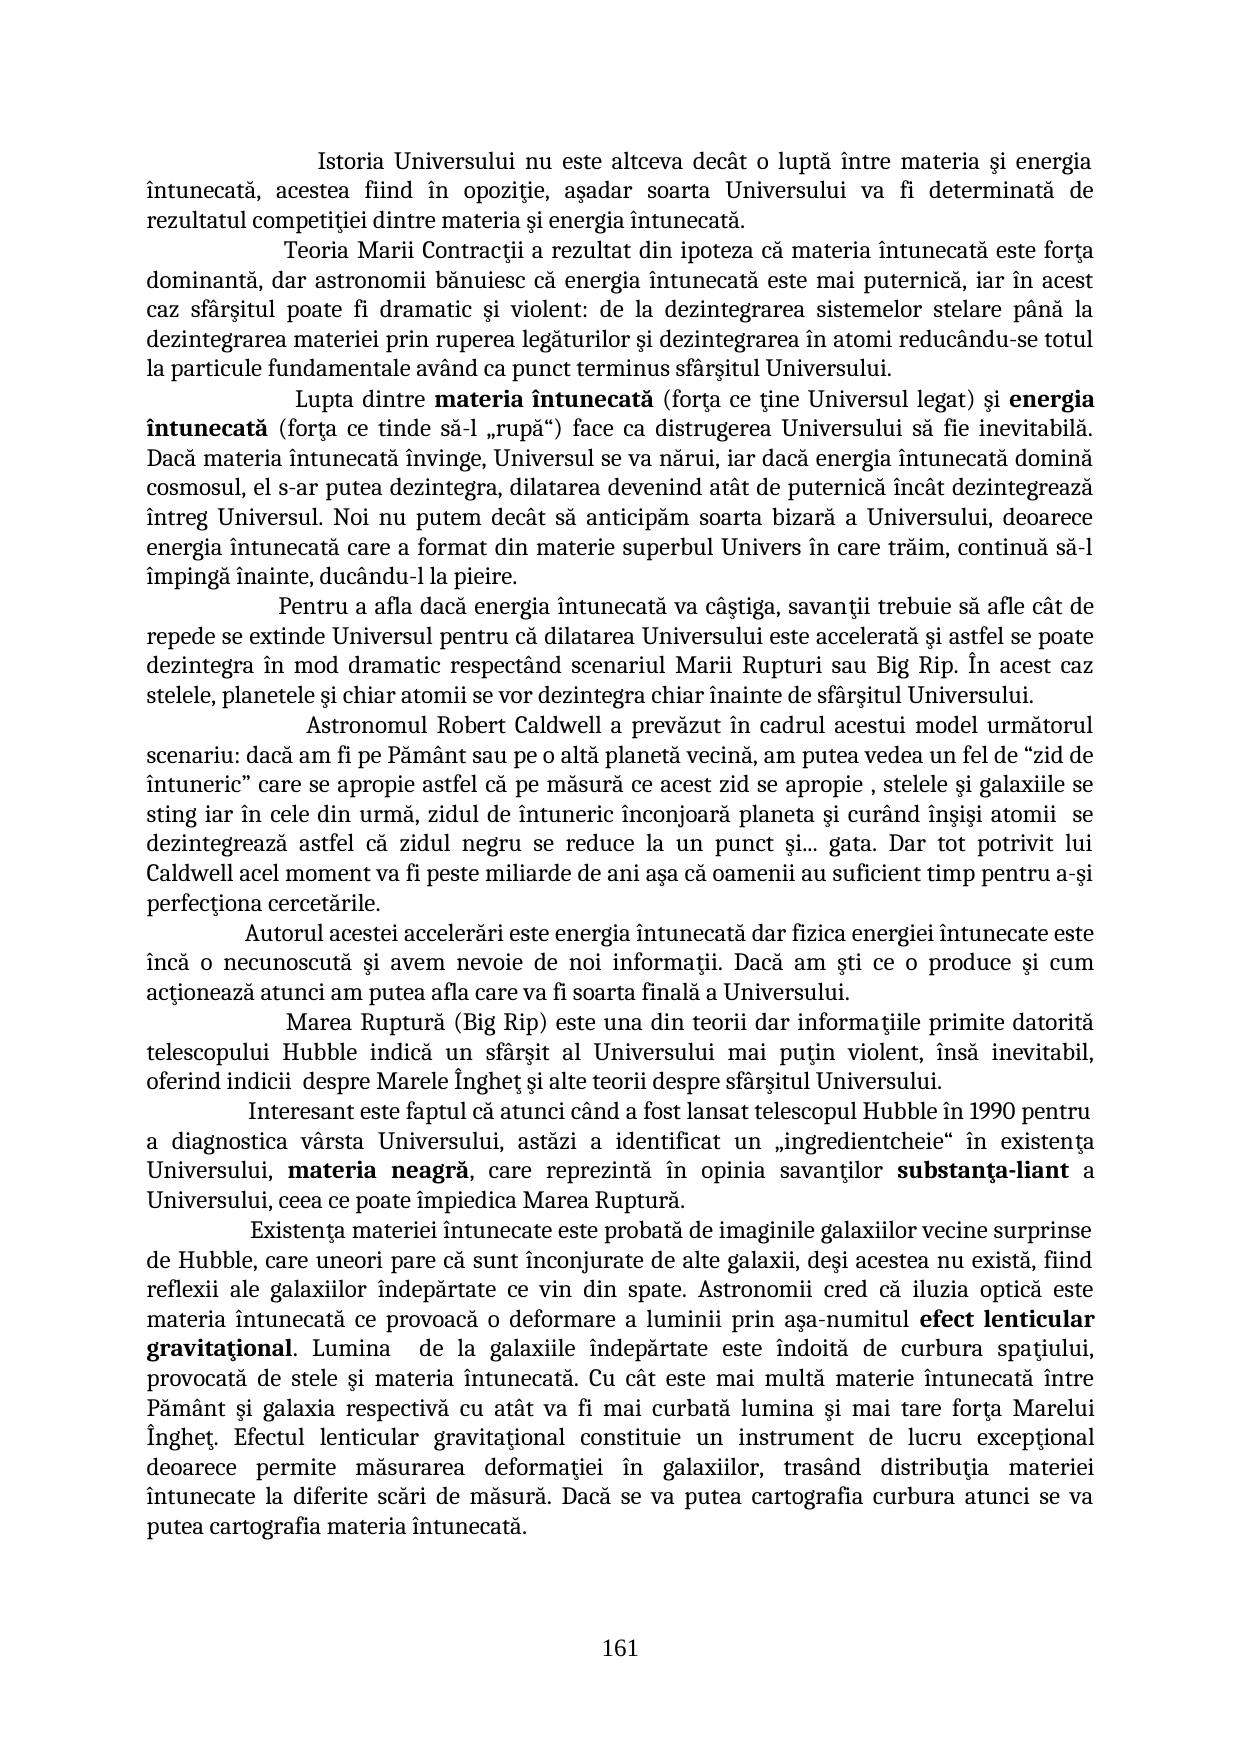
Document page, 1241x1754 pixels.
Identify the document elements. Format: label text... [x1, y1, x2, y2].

text Lupta dintre materia întunecată (forţa ce ţine Universul legat) şi energia întunecată (forţa ce tinde să-l „rupă“) face ca distrugerea Universului să fie inevitabilă. Dacă materia întunecată învinge, Universul se va nărui, iar dacă energia întunecată domină cosmosul, el s-ar putea dezintegra, dilatarea devenind atât de puternică încât dezintegrează întreg Universul. Noi nu putem decât să anticipăm soarta bizară a Universului, deoarece energia întunecată care a format din materie superbul Univers în care trăim, continuă să-l împingă înainte, ducându-l la pieire. [146, 384, 1095, 591]
text Teoria Marii Contracţii a rezultat din ipoteza că materia întunecată este forţa dominantă, dar astronomii bănuiesc că energia întunecată este mai puternică, iar în acest caz sfârşitul poate fi dramatic şi violent: de la dezintegrarea sistemelor stelare până la dezintegrarea materiei prin ruperea legăturilor şi dezintegrarea în atomi reducându-se totul la particule fundamentale având ca punct terminus sfârşitul Universului. [146, 236, 1095, 383]
text Interesant este faptul că atunci când a fost lansat telescopul Hubble în 1990 pentru a diagnostica vârsta Universului, astăzi a identificat un „ingredientcheie“ în existenţa Universului, materia neagră, care reprezintă în opinia savanţilor substanţa-liant a Universului, ceea ce poate împiedica Marea Ruptură. [146, 1097, 1095, 1214]
text Astronomul Robert Caldwell a prevăzut în cadrul acestui model următorul scenariu: dacă am fi pe Pământ sau pe o altă planetă vecină, am putea vedea un fel de “zid de întuneric” care se apropie astfel că pe măsură ce acest zid se apropie , stelele şi galaxiile se sting iar în cele din urmă, zidul de întuneric înconjoară planeta şi curând înşişi atomii se dezintegrează astfel că zidul negru se reduce la un punct şi... gata. Dar tot potrivit lui Caldwell acel moment va fi peste miliarde de ani aşa că oamenii au suficient timp pentru a-şi perfecţiona cercetările. [146, 711, 1095, 917]
text Autorul acestei accelerări este energia întunecată dar fizica energiei întunecate este încă o necunoscută şi avem nevoie de noi informaţii. Dacă am şti ce o produce şi cum acţionează atunci am putea afla care va fi soarta finală a Universului. [146, 918, 1095, 1006]
text Marea Ruptură (Big Rip) este una din teorii dar informaţiile primite datorită telescopului Hubble indică un sfârşit al Universului mai puţin violent, însă inevitabil, oferind indicii despre Marele Îngheţ şi alte teorii despre sfârşitul Universului. [146, 1008, 1095, 1096]
text Pentru a afla dacă energia întunecată va câştiga, savanţii trebuie să afle cât de repede se extinde Universul pentru că dilatarea Universului este accelerată şi astfel se poate dezintegra în mod dramatic respectând scenariul Marii Rupturi sau Big Rip. În acest caz stelele, planetele şi chiar atomii se vor dezintegra chiar înainte de sfârşitul Universului. [146, 592, 1095, 709]
text Istoria Universului nu este altceva decât o luptă între materia şi energia întunecată, acestea fiind în opoziţie, aşadar soarta Universului va fi determinată de rezultatul competiţiei dintre materia şi energia întunecată. [146, 147, 1095, 235]
text Existenţa materiei întunecate este probată de imaginile galaxiilor vecine surprinse de Hubble, care uneori pare că sunt înconjurate de alte galaxii, deşi acestea nu există, fiind reflexii ale galaxiilor îndepărtate ce vin din spate. Astronomii cred că iluzia optică este materia întunecată ce provoacă o deformare a luminii prin aşa-numitul efect lenticular gravitaţional. Lumina de la galaxiile îndepărtate este îndoită de curbura spaţiului, provocată de stele şi materia întunecată. Cu cât este mai multă materie întunecată între Pământ şi galaxia respectivă cu atât va fi mai curbată lumina şi mai tare forţa Marelui Îngheţ. Efectul lenticular gravitaţional constituie un instrument de lucru excepţional deoarece permite măsurarea deformaţiei în galaxiilor, trasând distribuţia materiei întunecate la diferite scări de măsură. Dacă se va putea cartografia curbura atunci se va putea cartografia materia întunecată. [146, 1216, 1095, 1541]
